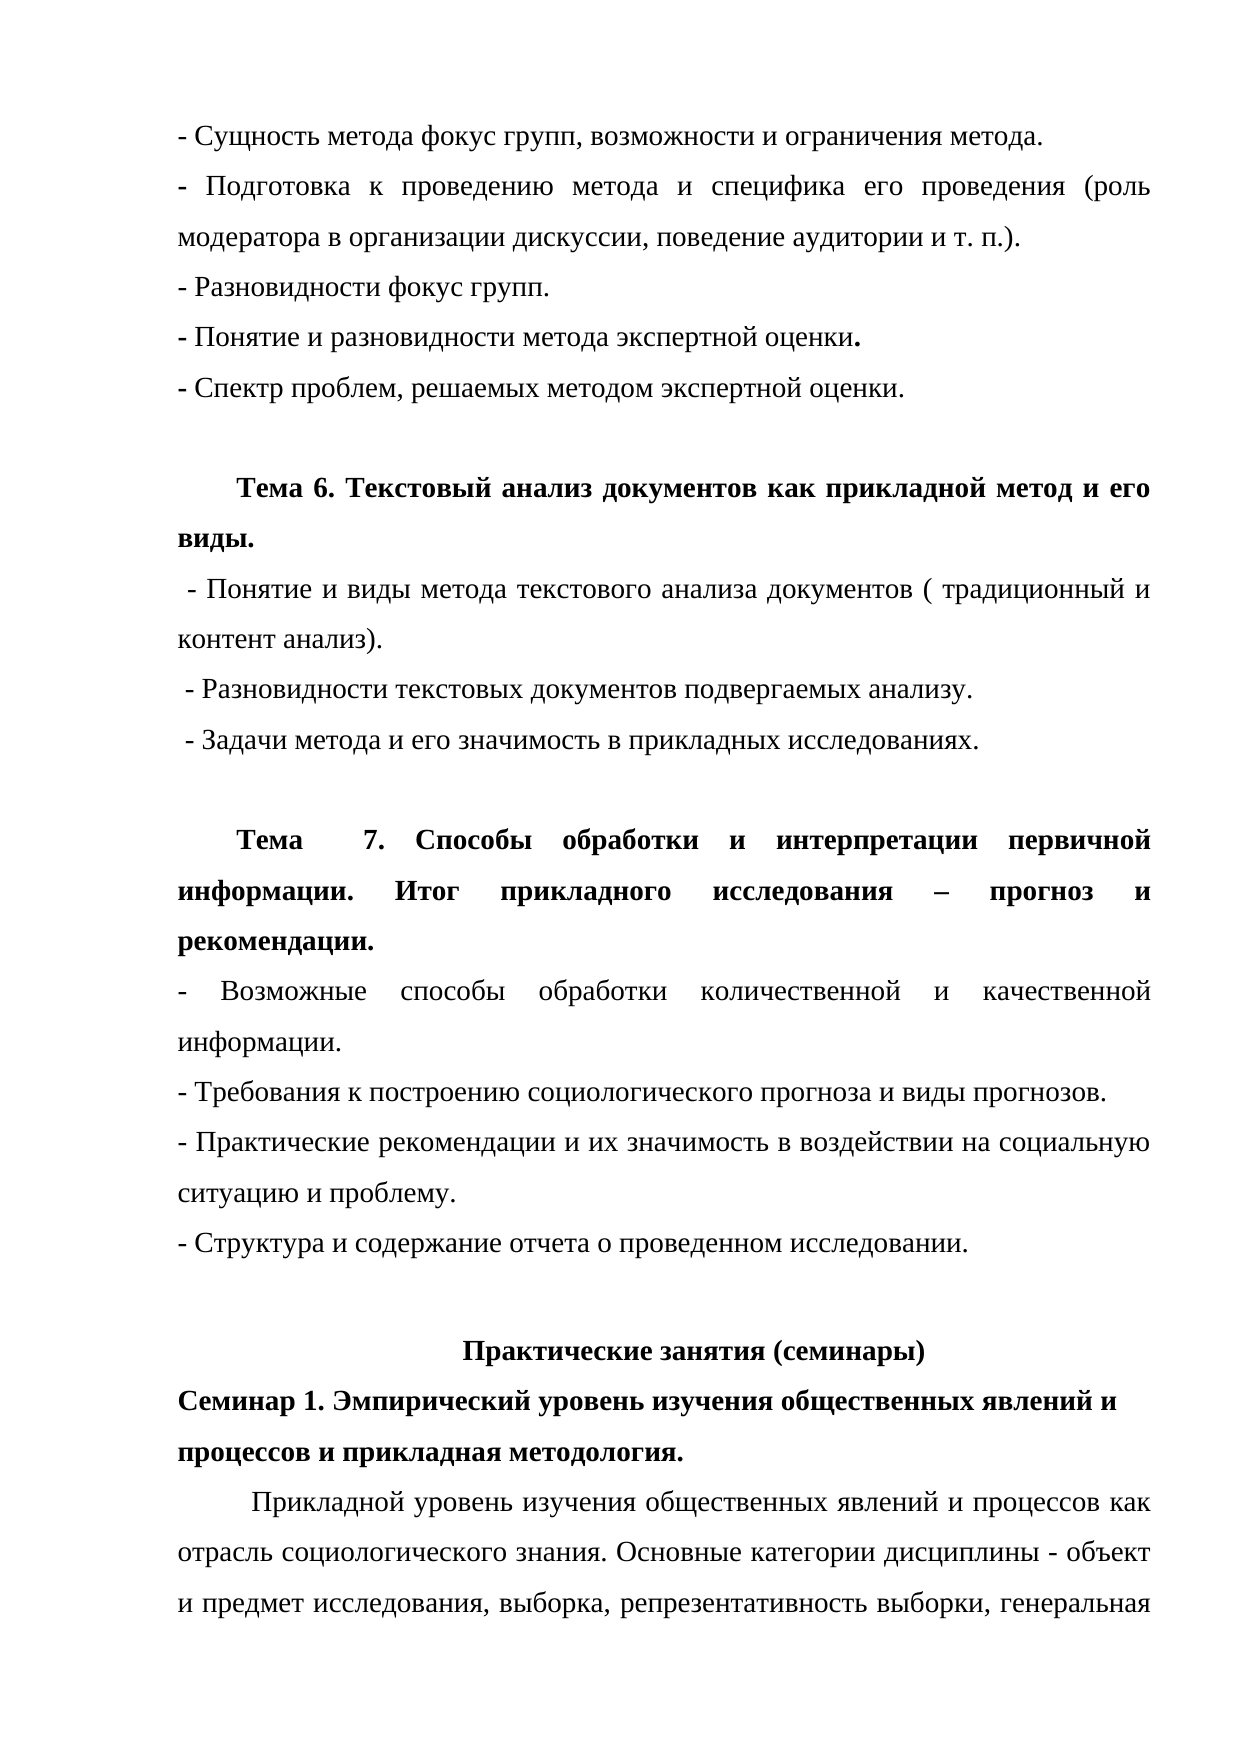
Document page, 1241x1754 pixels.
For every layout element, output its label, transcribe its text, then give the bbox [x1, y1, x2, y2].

text Практические занятия (семинары) [177, 1333, 1152, 1367]
text - Структура и содержание отчета о проведенном исследовании. [177, 1225, 1152, 1258]
text - Понятие и разновидности метода экспертной оценки. [177, 319, 1152, 353]
text - Требования к построению социологического прогноза и виды прогнозов. [177, 1074, 1152, 1108]
text - Подготовка к проведению метода и специфика его проведения (роль модератора в организации дискуссии, поведение аудитории и т. п.). [177, 168, 1152, 252]
text - Возможные способы обработки количественной и качественной информации. [177, 973, 1152, 1057]
text - Разновидности фокус групп. [177, 269, 1152, 303]
text - Сущность метода фокус групп, возможности и ограничения метода. [177, 118, 1152, 152]
text - Разновидности текстовых документов подвергаемых анализу. [177, 672, 1152, 705]
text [177, 1484, 1152, 1618]
text - Понятие и виды метода текстового анализа документов ( традиционный и контент анализ). [177, 571, 1152, 655]
text Тема 7. Способы обработки и интерпретации первичной информации. Итог прикладного исследования – прогноз и рекомендации. [177, 822, 1152, 957]
text Семинар 1. Эмпирический уровень изучения общественных явлений и процессов и прикладная методология. [177, 1383, 1152, 1467]
text Тема 6. Текстовый анализ документов как прикладной метод и его виды. [177, 470, 1152, 554]
text - Задачи метода и его значимость в прикладных исследованиях. [177, 722, 1152, 755]
text - Практические рекомендации и их значимость в воздействии на социальную ситуацию и проблему. [177, 1124, 1152, 1208]
text - Спектр проблем, решаемых методом экспертной оценки. [177, 370, 1152, 403]
